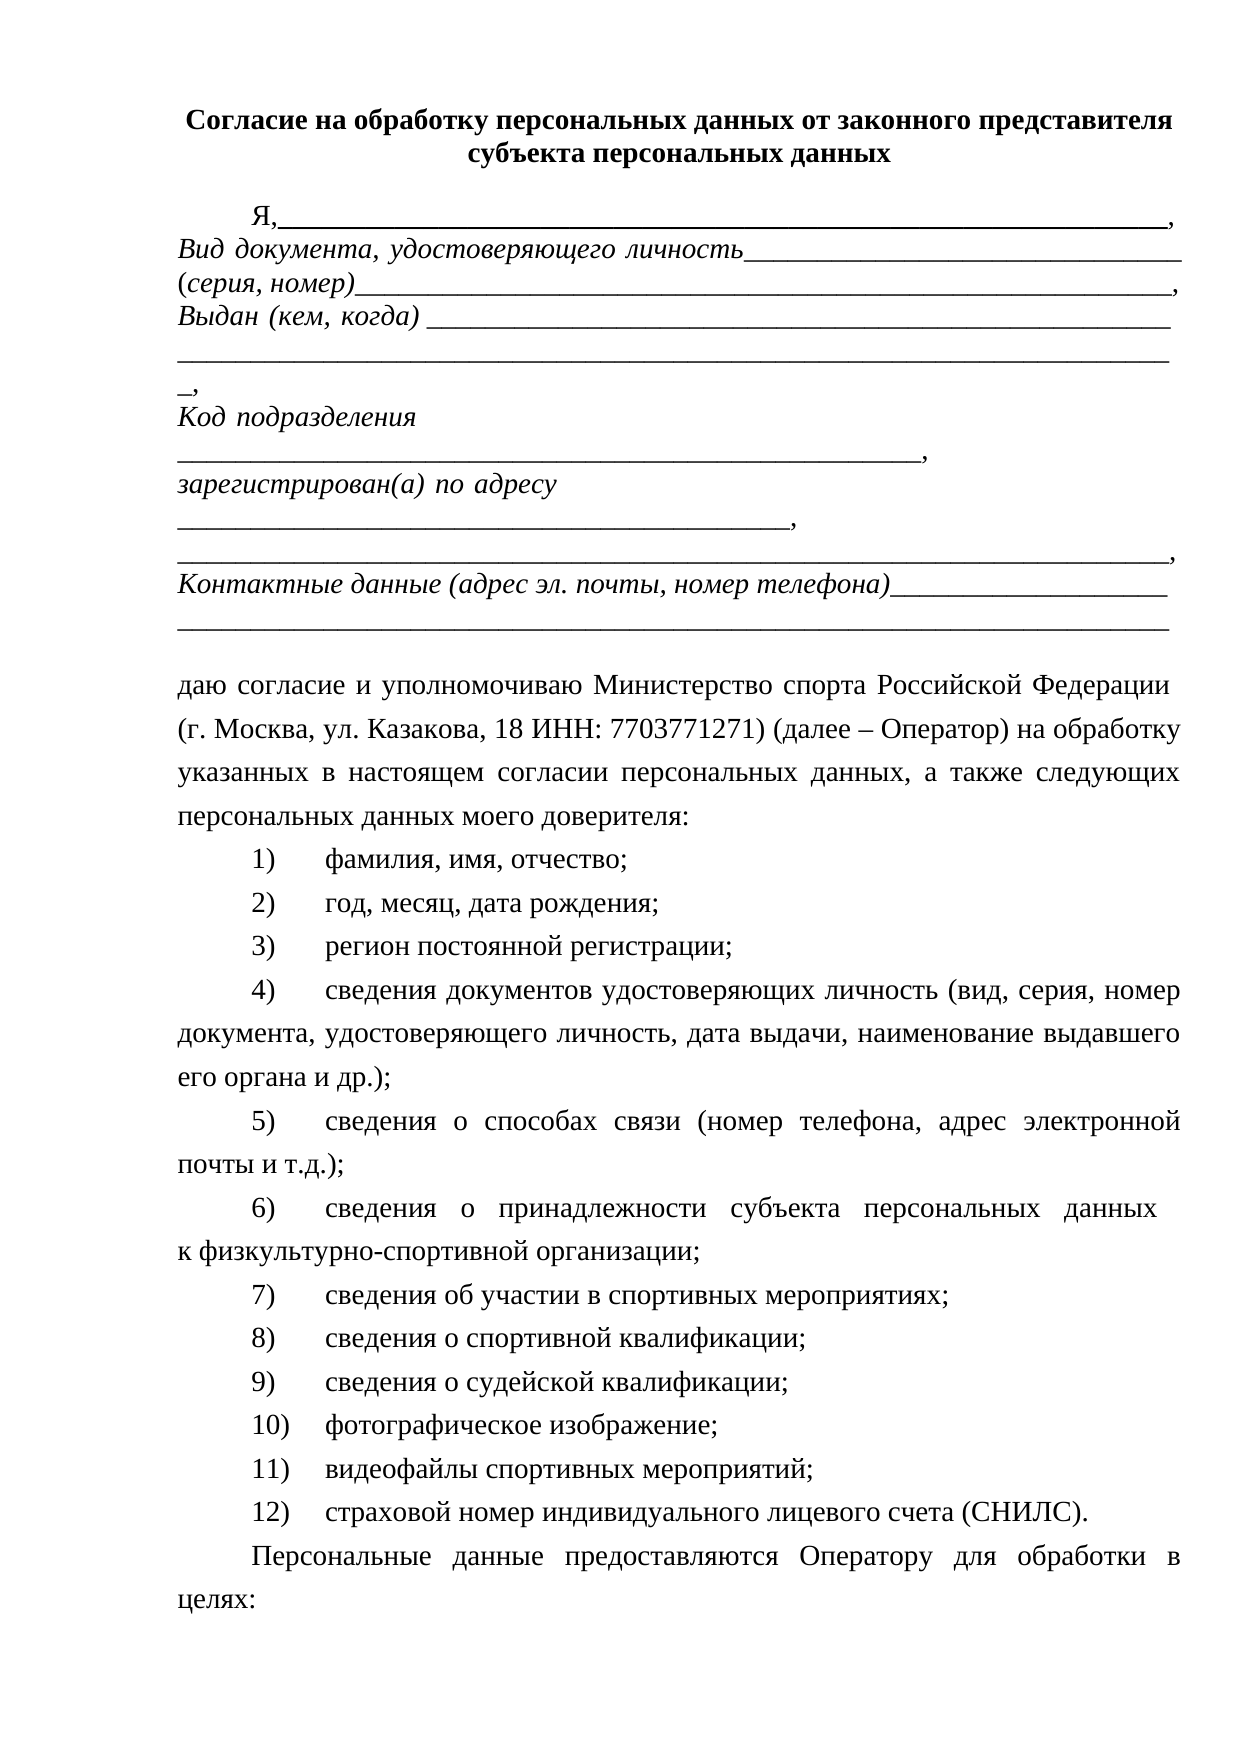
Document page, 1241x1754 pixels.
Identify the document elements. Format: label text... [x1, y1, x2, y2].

list год, месяц, дата рождения; [177, 885, 1181, 918]
text ____________________________________________________________________ [177, 600, 1181, 634]
text ____________________________________________________________________, [177, 533, 1181, 567]
text Код подразделения ___________________________________________________, [177, 399, 1181, 466]
list сведения об участии в спортивных мероприятиях; [177, 1277, 1181, 1310]
list фотографическое изображение; [177, 1407, 1181, 1441]
text Выдан (кем, когда) ________________________________________________________________________________________________________________________, [177, 298, 1181, 399]
list сведения о судейской квалификации; [177, 1364, 1181, 1397]
list сведения о способах связи (номер телефона, адрес электронной почты и т.д.); [177, 1103, 1181, 1180]
text Согласие на обработку персональных данных от законного представителя субъекта персональных данных [177, 102, 1181, 169]
text Вид документа, удостоверяющего личность______________________________ (серия, номер)________________________________________________________, [177, 231, 1181, 298]
text Контактные данные (адрес эл. почты, номер телефона)___________________ [177, 567, 1181, 600]
list страховой номер индивидуального лицевого счета (СНИЛС). [177, 1494, 1181, 1528]
list сведения о принадлежности субъекта персональных данных к физкультурно-спортивной организации; [177, 1190, 1181, 1267]
list видеофайлы спортивных мероприятий; [177, 1451, 1181, 1484]
text даю согласие и уполномочиваю Министерство спорта Российской Федерации (г. Москва, ул. Казакова, 18 ИНН: 7703771271) (далее – Оператор) на обработку указанных в настоящем согласии персональных данных, а также следующих персональных данных моего доверителя: [177, 667, 1181, 831]
text Я,_____________________________________________________________, [251, 198, 1181, 231]
list сведения документов удостоверяющих личность (вид, серия, номер документа, удостоверяющего личность, дата выдачи, наименование выдавшего его органа и др.); [177, 972, 1181, 1093]
text зарегистрирован(а) по адресу __________________________________________, [177, 466, 1181, 533]
list сведения о спортивной квалификации; [177, 1320, 1181, 1354]
text Персональные данные предоставляются Оператору для обработки в целях: [177, 1538, 1181, 1615]
list регион постоянной регистрации; [177, 928, 1181, 962]
list фамилия, имя, отчество; [177, 841, 1181, 875]
